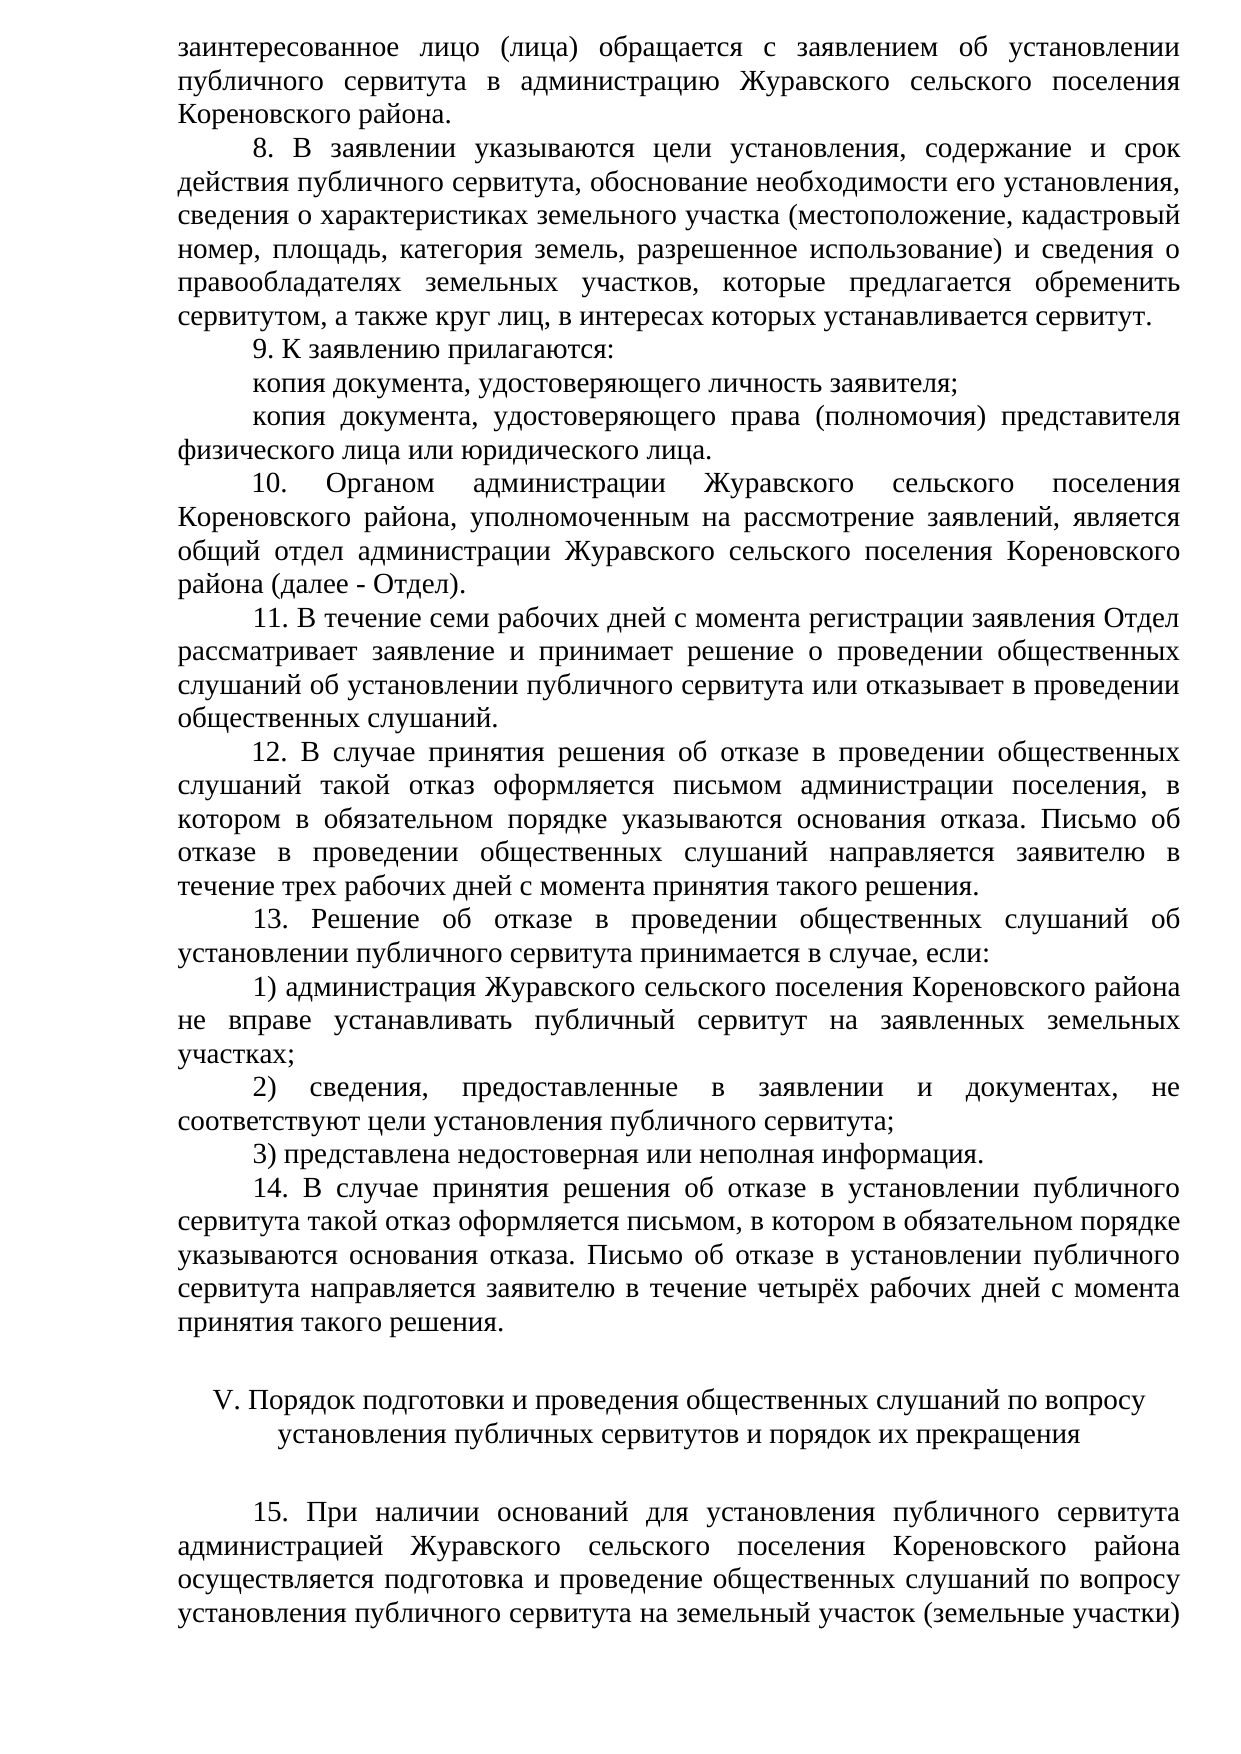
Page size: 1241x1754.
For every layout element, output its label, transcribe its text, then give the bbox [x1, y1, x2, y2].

text 1) администрация Журавского сельского поселения Кореновского района не вправе устанавливать публичный сервитут на заявленных земельных участках; [177, 969, 1181, 1069]
text копия документа, удостоверяющего права (полномочия) представителя физического лица или юридического лица. [177, 398, 1181, 466]
text 9. К заявлению прилагаются: [177, 331, 1181, 365]
text 13. Решение об отказе в проведении общественных слушаний об установлении публичного сервитута принимается в случае, если: [177, 902, 1181, 969]
text копия документа, удостоверяющего личность заявителя; [177, 365, 1181, 398]
text 14. В случае принятия решения об отказе в установлении публичного сервитута такой отказ оформляется письмом, в котором в обязательном порядке указываются основания отказа. Письмо об отказе в установлении публичного сервитута направляется заявителю в течение четырёх рабочих дней с момента принятия такого решения. [177, 1170, 1181, 1338]
text 12. В случае принятия решения об отказе в проведении общественных слушаний такой отказ оформляется письмом администрации поселения, в котором в обязательном порядке указываются основания отказа. Письмо об отказе в проведении общественных слушаний направляется заявителю в течение трех рабочих дней с момента принятия такого решения. [177, 734, 1181, 902]
text 10. Органом администрации Журавского сельского поселения Кореновского района, уполномоченным на рассмотрение заявлений, является общий отдел администрации Журавского сельского поселения Кореновского района (далее - Отдел). [177, 466, 1181, 600]
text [177, 1494, 1181, 1628]
text 8. В заявлении указываются цели установления, содержание и срок действия публичного сервитута, обоснование необходимости его установления, сведения о характеристиках земельного участка (местоположение, кадастровый номер, площадь, категория земель, разрешенное использование) и сведения о правообладателях земельных участков, которые предлагается обременить сервитутом, а также круг лиц, в интересах которых устанавливается сервитут. [177, 130, 1181, 331]
text 11. В течение семи рабочих дней с момента регистрации заявления Отдел рассматривает заявление и принимает решение о проведении общественных слушаний об установлении публичного сервитута или отказывает в проведении общественных слушаний. [177, 600, 1181, 734]
text 3) представлена недостоверная или неполная информация. [177, 1136, 1181, 1170]
text V. Порядок подготовки и проведения общественных слушаний по вопросу установления публичных сервитутов и порядок их прекращения [177, 1382, 1181, 1449]
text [177, 29, 1181, 130]
text 2) сведения, предоставленные в заявлении и документах, не соответствуют цели установления публичного сервитута; [177, 1069, 1181, 1136]
